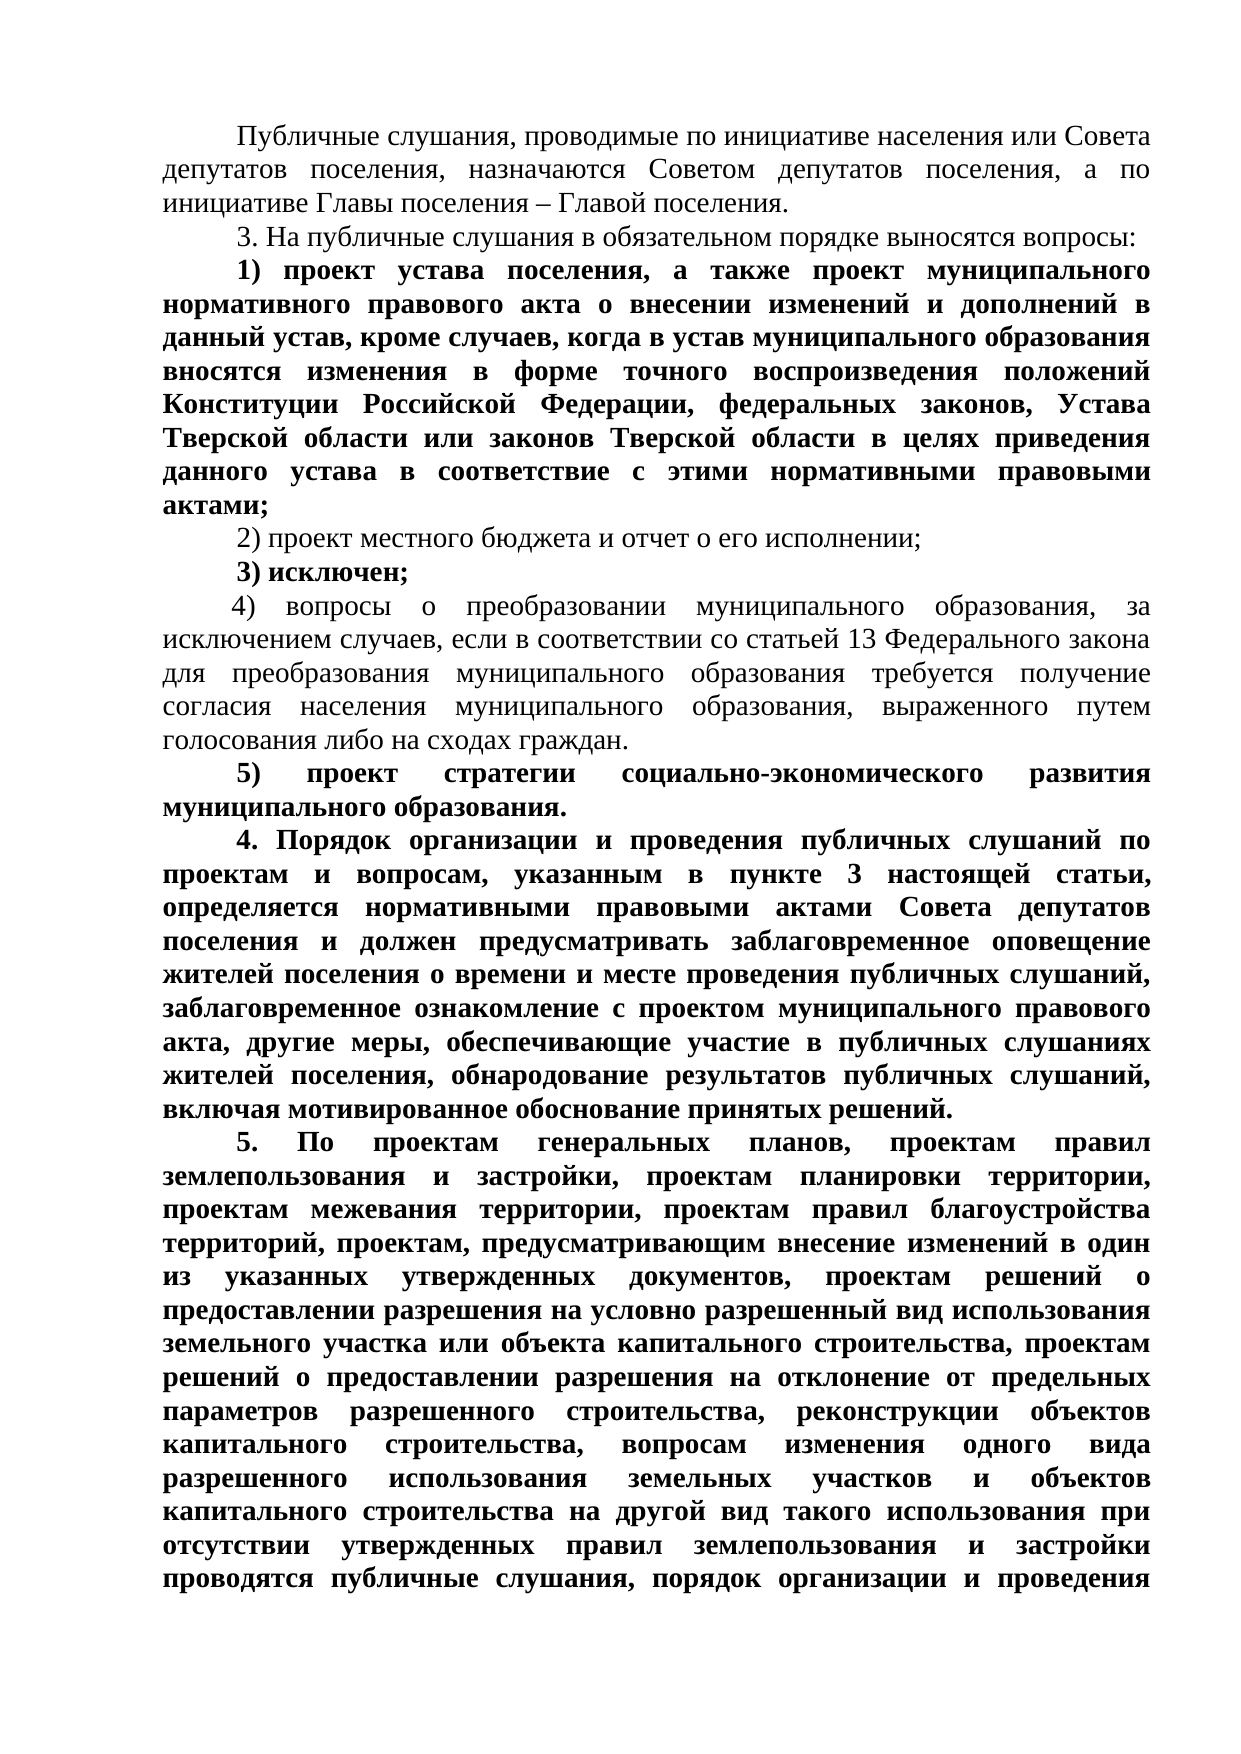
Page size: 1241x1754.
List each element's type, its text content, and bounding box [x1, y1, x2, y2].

text 4) вопросы о преобразовании муниципального образования, за исключением случаев, если в соответствии со статьей 13 Федерального закона для преобразования муниципального образования требуется получение согласия населения муниципального образования, выраженного путем голосования либо на сходах граждан. [162, 588, 1152, 755]
text 5) проект стратегии социально-экономического развития муниципального образования. [162, 755, 1152, 822]
text 3. На публичные слушания в обязательном порядке выносятся вопросы: [162, 219, 1152, 252]
text 4. Порядок организации и проведения публичных слушаний по проектам и вопросам, указанным в пункте 3 настоящей статьи, определяется нормативными правовыми актами Совета депутатов поселения и должен предусматривать заблаговременное оповещение жителей поселения о времени и месте проведения публичных слушаний, заблаговременное ознакомление с проектом муниципального правового акта, другие меры, обеспечивающие участие в публичных слушаниях жителей поселения, обнародование результатов публичных слушаний, включая мотивированное обоснование принятых решений. [162, 822, 1152, 1124]
text 3) исключен; [162, 554, 1152, 588]
text Публичные слушания, проводимые по инициативе населения или Совета депутатов поселения, назначаются Советом депутатов поселения, а по инициативе Главы поселения – Главой поселения. [162, 118, 1152, 219]
text 2) проект местного бюджета и отчет о его исполнении; [162, 521, 1152, 554]
text 1) проект устава поселения, а также проект муниципального нормативного правового акта о внесении изменений и дополнений в данный устав, кроме случаев, когда в устав муниципального образования вносятся изменения в форме точного воспроизведения положений Конституции Российской Федерации, федеральных законов, Устава Тверской области или законов Тверской области в целях приведения данного устава в соответствие с этими нормативными правовыми актами; [162, 252, 1152, 521]
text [162, 1124, 1152, 1594]
